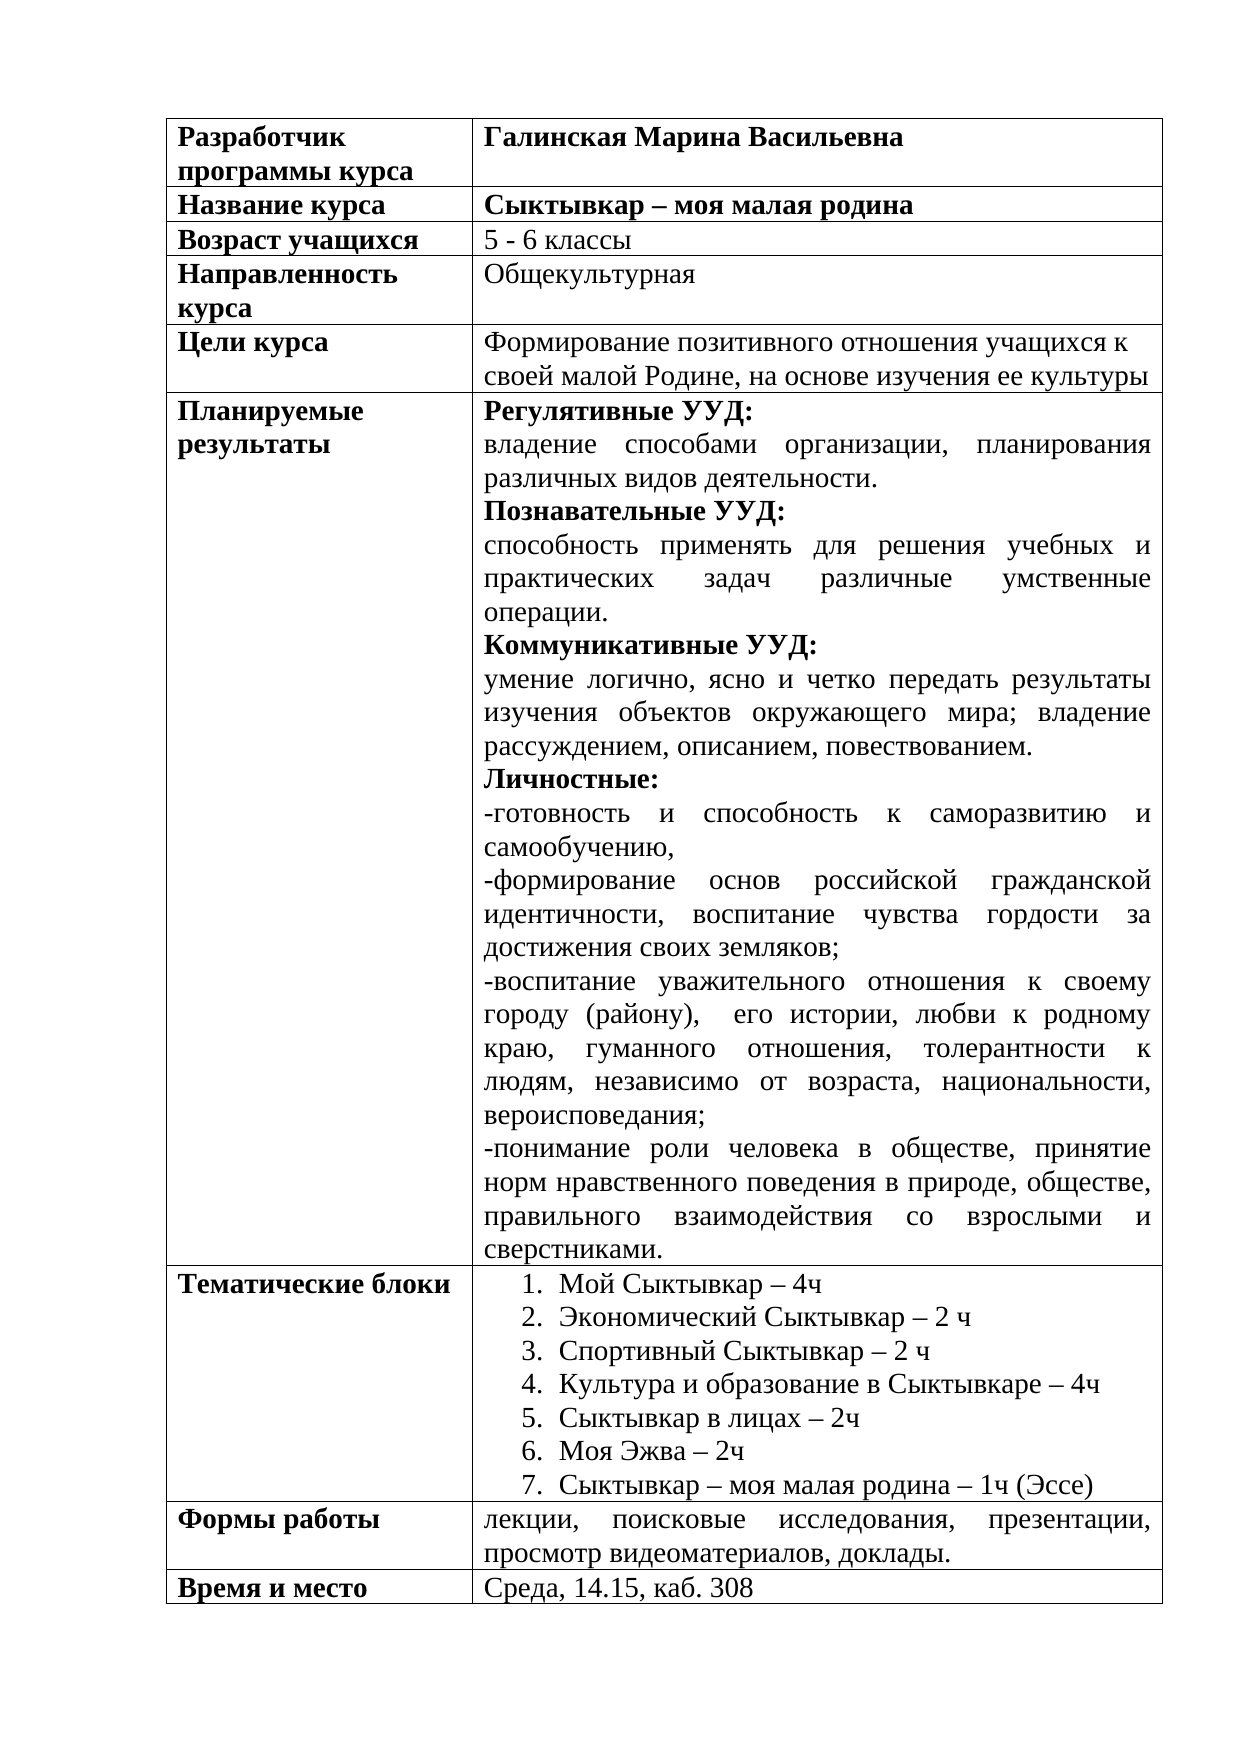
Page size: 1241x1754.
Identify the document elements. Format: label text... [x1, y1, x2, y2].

table_cell Цели курса [167, 325, 472, 392]
table_cell Формы работы [167, 1502, 472, 1569]
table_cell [473, 1570, 1162, 1603]
table_cell Общекультурная [473, 256, 1162, 323]
table_header Разработчик программы курса [167, 119, 472, 186]
table_cell Возраст учащихся [167, 222, 472, 255]
table_cell Направленность курса [167, 256, 472, 323]
table_header Галинская Марина Васильевна [473, 119, 1162, 186]
table_cell Название курса [167, 187, 472, 221]
table_cell Формирование позитивного отношения учащихся к своей малой Родине, на основе изучения ее культуры [473, 325, 1162, 392]
table_cell Регулятивные УУД: владение способами организации, планирования различных видов деятельности. Познавательные УУД: способность применять для решения учебных и практических задач различные умственные операции. Коммуникативные УУД: умение логично, ясно и четко передать результаты изучения объектов окружающего мира; владение рассуждением, описанием, повествованием. Личностные: -готовность и способность к саморазвитию и самообучению, -формирование основ российской гражданской идентичности, воспитание чувства гордости за достижения своих земляков; -воспитание уважительного отношения к своему городу (району), его истории, любви к родному краю, гуманного отношения, толерантности к людям, независимо от возраста, национальности, вероисповедания; -понимание роли человека в обществе, принятие норм нравственного поведения в природе, обществе, правильного взаимодействия со взрослыми и сверстниками. [473, 393, 1162, 1265]
table_cell Сыктывкар – моя малая родина [473, 187, 1162, 221]
table_cell Планируемые результаты [167, 393, 472, 1265]
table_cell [167, 1570, 472, 1603]
table_cell 5 - 6 классы [473, 222, 1162, 255]
table_cell лекции, поисковые исследования, презентации, просмотр видеоматериалов, доклады. [473, 1502, 1162, 1569]
table_cell Тематические блоки [167, 1266, 472, 1501]
table_cell Мой Сыктывкар – 4ч Экономический Сыктывкар – 2 ч Спортивный Сыктывкар – 2 ч Культура и образование в Сыктывкаре – 4ч Сыктывкар в лицах – 2ч Моя Эжва – 2ч Сыктывкар – моя малая родина – 1ч (Эссе) [473, 1266, 1162, 1501]
